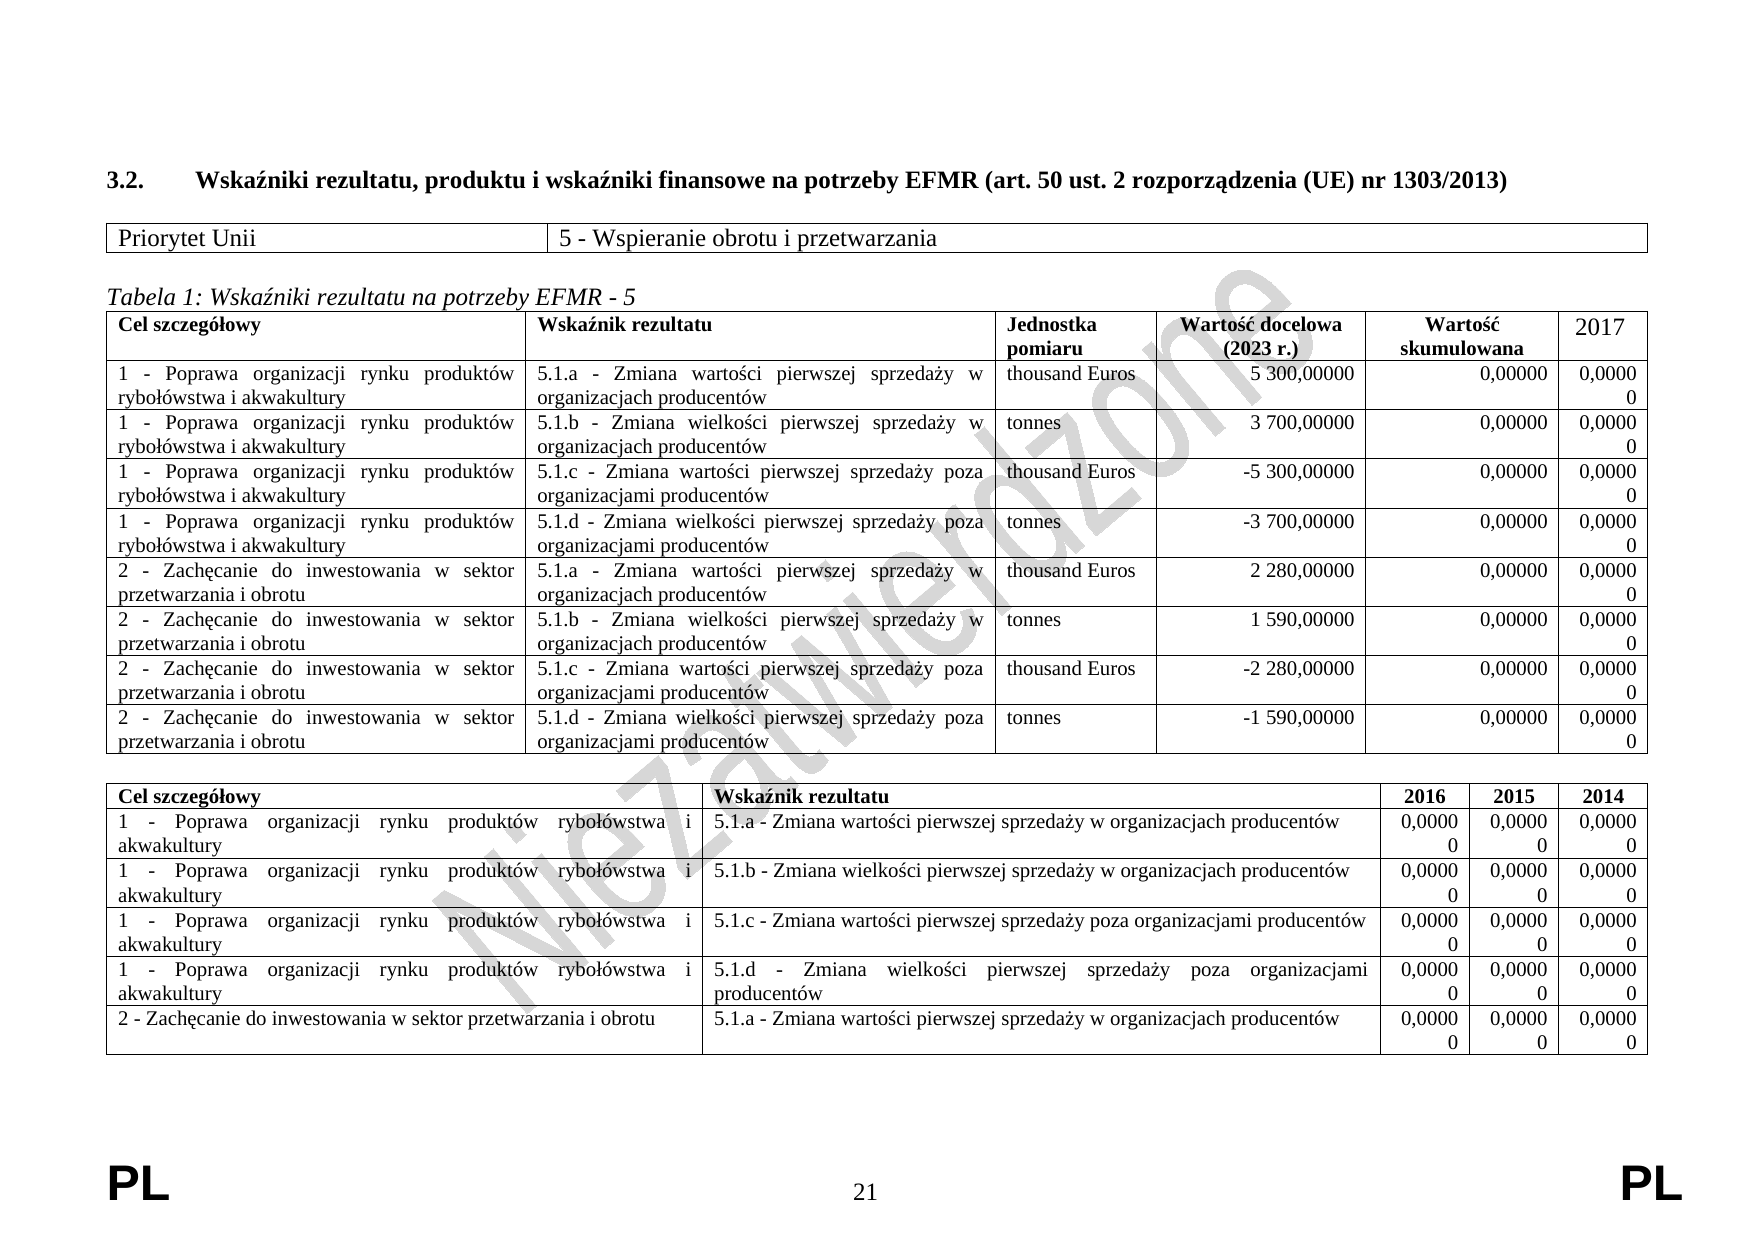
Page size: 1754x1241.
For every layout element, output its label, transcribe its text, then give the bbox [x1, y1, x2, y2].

table_cell 0,00000 [1559, 809, 1647, 857]
table_header Wartość docelowa (2023 r.) [1157, 312, 1365, 360]
table_cell 5.1.a - Zmiana wartości pierwszej sprzedaży w organizacjach producentów [703, 809, 1380, 857]
table_cell 0,00000 [1366, 607, 1558, 655]
subtitle Wskaźniki rezultatu, produktu i wskaźniki finansowe na potrzeby EFMR (art. 50 ust. 2 rozporządzenia (UE) nr 1303/2013) [106, 165, 1647, 194]
table_cell thousand Euros [996, 558, 1156, 606]
table_header Wartość skumulowana [1366, 312, 1558, 360]
table_cell 5.1.a - Zmiana wartości pierwszej sprzedaży w organizacjach producentów [526, 558, 995, 606]
table_cell 1 - Poprawa organizacji rynku produktów rybołówstwa i akwakultury [107, 859, 702, 907]
table_cell 1 - Poprawa organizacji rynku produktów rybołówstwa i akwakultury [107, 410, 525, 458]
table_cell 5.1.d - Zmiana wielkości pierwszej sprzedaży poza organizacjami producentów [526, 705, 995, 753]
table_cell 5.1.d - Zmiana wielkości pierwszej sprzedaży poza organizacjami producentów [526, 509, 995, 557]
table_header Jednostka pomiaru [996, 312, 1156, 360]
table_cell 0,00000 [1559, 1006, 1647, 1054]
table_header 5 - Wspieranie obrotu i przetwarzania [548, 224, 1647, 252]
table_cell 5.1.c - Zmiana wartości pierwszej sprzedaży poza organizacjami producentów [526, 656, 995, 704]
subtitle Tabela 1: Wskaźniki rezultatu na potrzeby EFMR - 5 [106, 282, 1647, 311]
table_cell 0,00000 [1470, 957, 1558, 1005]
table_cell 1 - Poprawa organizacji rynku produktów rybołówstwa i akwakultury [107, 459, 525, 507]
table_cell tonnes [996, 607, 1156, 655]
table_cell 0,00000 [1366, 459, 1558, 507]
table_cell 0,00000 [1559, 908, 1647, 956]
table_cell 0,00000 [1559, 410, 1647, 458]
table_cell 1 - Poprawa organizacji rynku produktów rybołówstwa i akwakultury [107, 361, 525, 409]
table_cell 0,00000 [1559, 361, 1647, 409]
table_cell 0,00000 [1470, 1006, 1558, 1054]
table_cell 0,00000 [1366, 558, 1558, 606]
table_cell tonnes [996, 509, 1156, 557]
table_cell thousand Euros [996, 459, 1156, 507]
table_cell 0,00000 [1366, 705, 1558, 753]
table_header Wskaźnik rezultatu [526, 312, 995, 360]
table_cell 0,00000 [1470, 859, 1558, 907]
table_cell 1 590,00000 [1157, 607, 1365, 655]
table_cell 5.1.c - Zmiana wartości pierwszej sprzedaży poza organizacjami producentów [526, 459, 995, 507]
table_cell -2 280,00000 [1157, 656, 1365, 704]
table_header Cel szczegółowy [107, 312, 525, 360]
table_cell 0,00000 [1366, 509, 1558, 557]
table_cell -3 700,00000 [1157, 509, 1365, 557]
table_cell thousand Euros [996, 361, 1156, 409]
table_cell 5.1.b - Zmiana wielkości pierwszej sprzedaży w organizacjach producentów [703, 859, 1380, 907]
table_cell 0,00000 [1381, 957, 1469, 1005]
table_cell 0,00000 [1366, 656, 1558, 704]
table_cell 0,00000 [1559, 607, 1647, 655]
table_cell 0,00000 [1381, 809, 1469, 857]
table_cell 0,00000 [1366, 410, 1558, 458]
table_cell 0,00000 [1470, 908, 1558, 956]
table_header Cel szczegółowy [107, 784, 702, 808]
table_cell 1 - Poprawa organizacji rynku produktów rybołówstwa i akwakultury [107, 957, 702, 1005]
table_cell 0,00000 [1381, 1006, 1469, 1054]
table_cell tonnes [996, 410, 1156, 458]
table_cell 1 - Poprawa organizacji rynku produktów rybołówstwa i akwakultury [107, 908, 702, 956]
table_cell 0,00000 [1559, 705, 1647, 753]
table_cell -1 590,00000 [1157, 705, 1365, 753]
table_cell 5.1.a - Zmiana wartości pierwszej sprzedaży w organizacjach producentów [703, 1006, 1380, 1054]
table_cell 2 - Zachęcanie do inwestowania w sektor przetwarzania i obrotu [107, 705, 525, 753]
table_cell 0,00000 [1366, 361, 1558, 409]
table_cell 0,00000 [1559, 859, 1647, 907]
table_cell -5 300,00000 [1157, 459, 1365, 507]
table_cell 1 - Poprawa organizacji rynku produktów rybołówstwa i akwakultury [107, 809, 702, 857]
table_cell 5.1.d - Zmiana wielkości pierwszej sprzedaży poza organizacjami producentów [703, 957, 1380, 1005]
table_cell 2 280,00000 [1157, 558, 1365, 606]
table_cell 5.1.c - Zmiana wartości pierwszej sprzedaży poza organizacjami producentów [703, 908, 1380, 956]
table_cell 5 300,00000 [1157, 361, 1365, 409]
table_cell 0,00000 [1559, 459, 1647, 507]
table_header Priorytet Unii [107, 224, 547, 252]
table_cell 0,00000 [1381, 908, 1469, 956]
table_cell tonnes [996, 705, 1156, 753]
table_cell 0,00000 [1470, 809, 1558, 857]
table_cell 2 - Zachęcanie do inwestowania w sektor przetwarzania i obrotu [107, 558, 525, 606]
table_cell 0,00000 [1559, 957, 1647, 1005]
table_cell 3 700,00000 [1157, 410, 1365, 458]
table_header 2014 [1559, 784, 1647, 808]
table_cell 0,00000 [1381, 859, 1469, 907]
table_cell 0,00000 [1559, 558, 1647, 606]
table_cell thousand Euros [996, 656, 1156, 704]
table_header 2015 [1470, 784, 1558, 808]
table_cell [107, 1006, 702, 1054]
table_cell 0,00000 [1559, 656, 1647, 704]
table_cell 0,00000 [1559, 509, 1647, 557]
table_cell 5.1.b - Zmiana wielkości pierwszej sprzedaży w organizacjach producentów [526, 607, 995, 655]
table_cell 5.1.b - Zmiana wielkości pierwszej sprzedaży w organizacjach producentów [526, 410, 995, 458]
table_cell 2 - Zachęcanie do inwestowania w sektor przetwarzania i obrotu [107, 656, 525, 704]
table_header Wskaźnik rezultatu [703, 784, 1380, 808]
table_cell 5.1.a - Zmiana wartości pierwszej sprzedaży w organizacjach producentów [526, 361, 995, 409]
table_cell 1 - Poprawa organizacji rynku produktów rybołówstwa i akwakultury [107, 509, 525, 557]
table_cell 2 - Zachęcanie do inwestowania w sektor przetwarzania i obrotu [107, 607, 525, 655]
